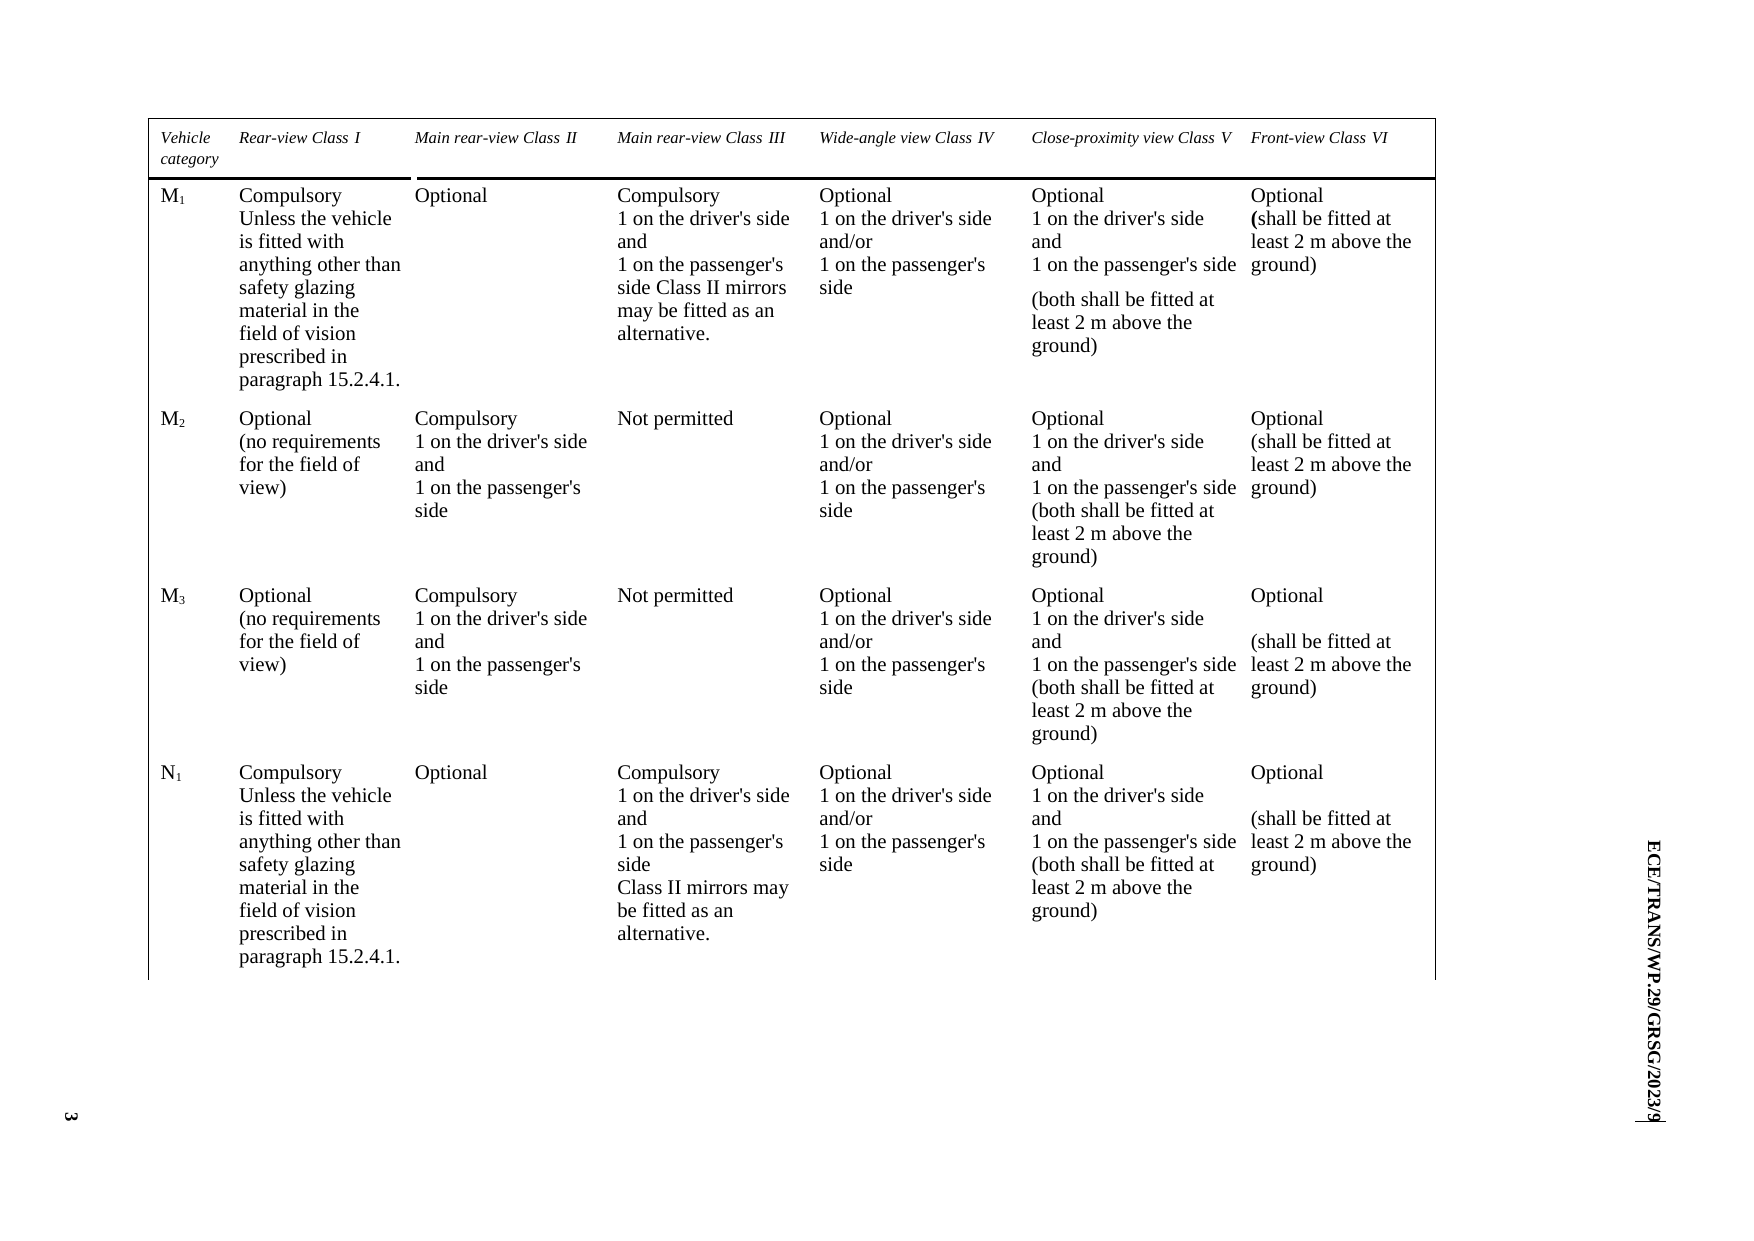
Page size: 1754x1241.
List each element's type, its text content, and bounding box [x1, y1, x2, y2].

table_cell M2 [149, 403, 238, 580]
table_header Rear-view Class I [239, 119, 411, 177]
table_cell Compulsory Unless the vehicle is fitted with anything other than safety glazing material in the field of vision prescribed in paragraph 15.2.4.1. [239, 757, 414, 980]
table_cell Optional 1 on the driver's side and/or 1 on the passenger's side [819, 580, 1031, 757]
table_cell Optional (shall be fitted at least 2 m above the ground) [1250, 580, 1435, 757]
table_cell Compulsory 1 on the driver's side and 1 on the passenger's side [414, 580, 617, 757]
table_cell Optional (shall be fitted at least 2 m above the ground) [1250, 757, 1435, 980]
table_header Close-proximity view Class V [1031, 119, 1250, 177]
table_cell Compulsory 1 on the driver's side and 1 on the passenger's side [414, 403, 617, 580]
table_cell Optional 1 on the driver's side and 1 on the passenger's side (both shall be fitted at least 2 m above the ground) [1031, 757, 1250, 980]
table_cell Compulsory 1 on the driver's side and 1 on the passenger's side Class II mirrors may be fitted as an alternative. [617, 180, 819, 403]
table_cell Optional 1 on the driver's side and/or 1 on the passenger's side [819, 180, 1031, 403]
table_cell M1 [149, 180, 238, 403]
table_cell Optional 1 on the driver's side and 1 on the passenger's side (both shall be fitted at least 2 m above the ground) [1031, 580, 1250, 757]
table_cell Not permitted [617, 403, 819, 580]
table_cell Optional 1 on the driver's side and/or 1 on the passenger's side [819, 403, 1031, 580]
table_header Front-view Class VI [1250, 119, 1435, 177]
table_cell Compulsory Unless the vehicle is fitted with anything other than safety glazing material in the field of vision prescribed in paragraph 15.2.4.1. [239, 180, 414, 403]
table_cell Optional [414, 180, 617, 403]
table_header Wide-angle view Class IV [819, 119, 1031, 177]
table_cell Optional (no requirements for the field of view) [239, 580, 414, 757]
table_cell Not permitted [617, 580, 819, 757]
table_cell Optional (shall be fitted at least 2 m above the ground) [1250, 180, 1435, 403]
table_header Main rear-view Class II [417, 119, 617, 177]
table_cell Compulsory 1 on the driver's side and 1 on the passenger's side Class II mirrors may be fitted as an alternative. [617, 757, 819, 980]
table_cell Optional (shall be fitted at least 2 m above the ground) [1250, 403, 1435, 580]
table_cell Optional 1 on the driver's side and 1 on the passenger's side (both shall be fitted at least 2 m above the ground) [1031, 403, 1250, 580]
table_cell Optional 1 on the driver's side and/or 1 on the passenger's side [819, 757, 1031, 980]
table_header Vehicle category [149, 119, 238, 177]
table_cell Optional (no requirements for the field of view) [239, 403, 414, 580]
table_cell M3 [149, 580, 238, 757]
table_header Main rear-view Class III [617, 119, 819, 177]
table_cell N1 [149, 757, 238, 980]
table_cell Optional [414, 757, 617, 980]
table_cell Optional 1 on the driver's side and 1 on the passenger's side (both shall be fitted at least 2 m above the ground) [1031, 180, 1250, 403]
